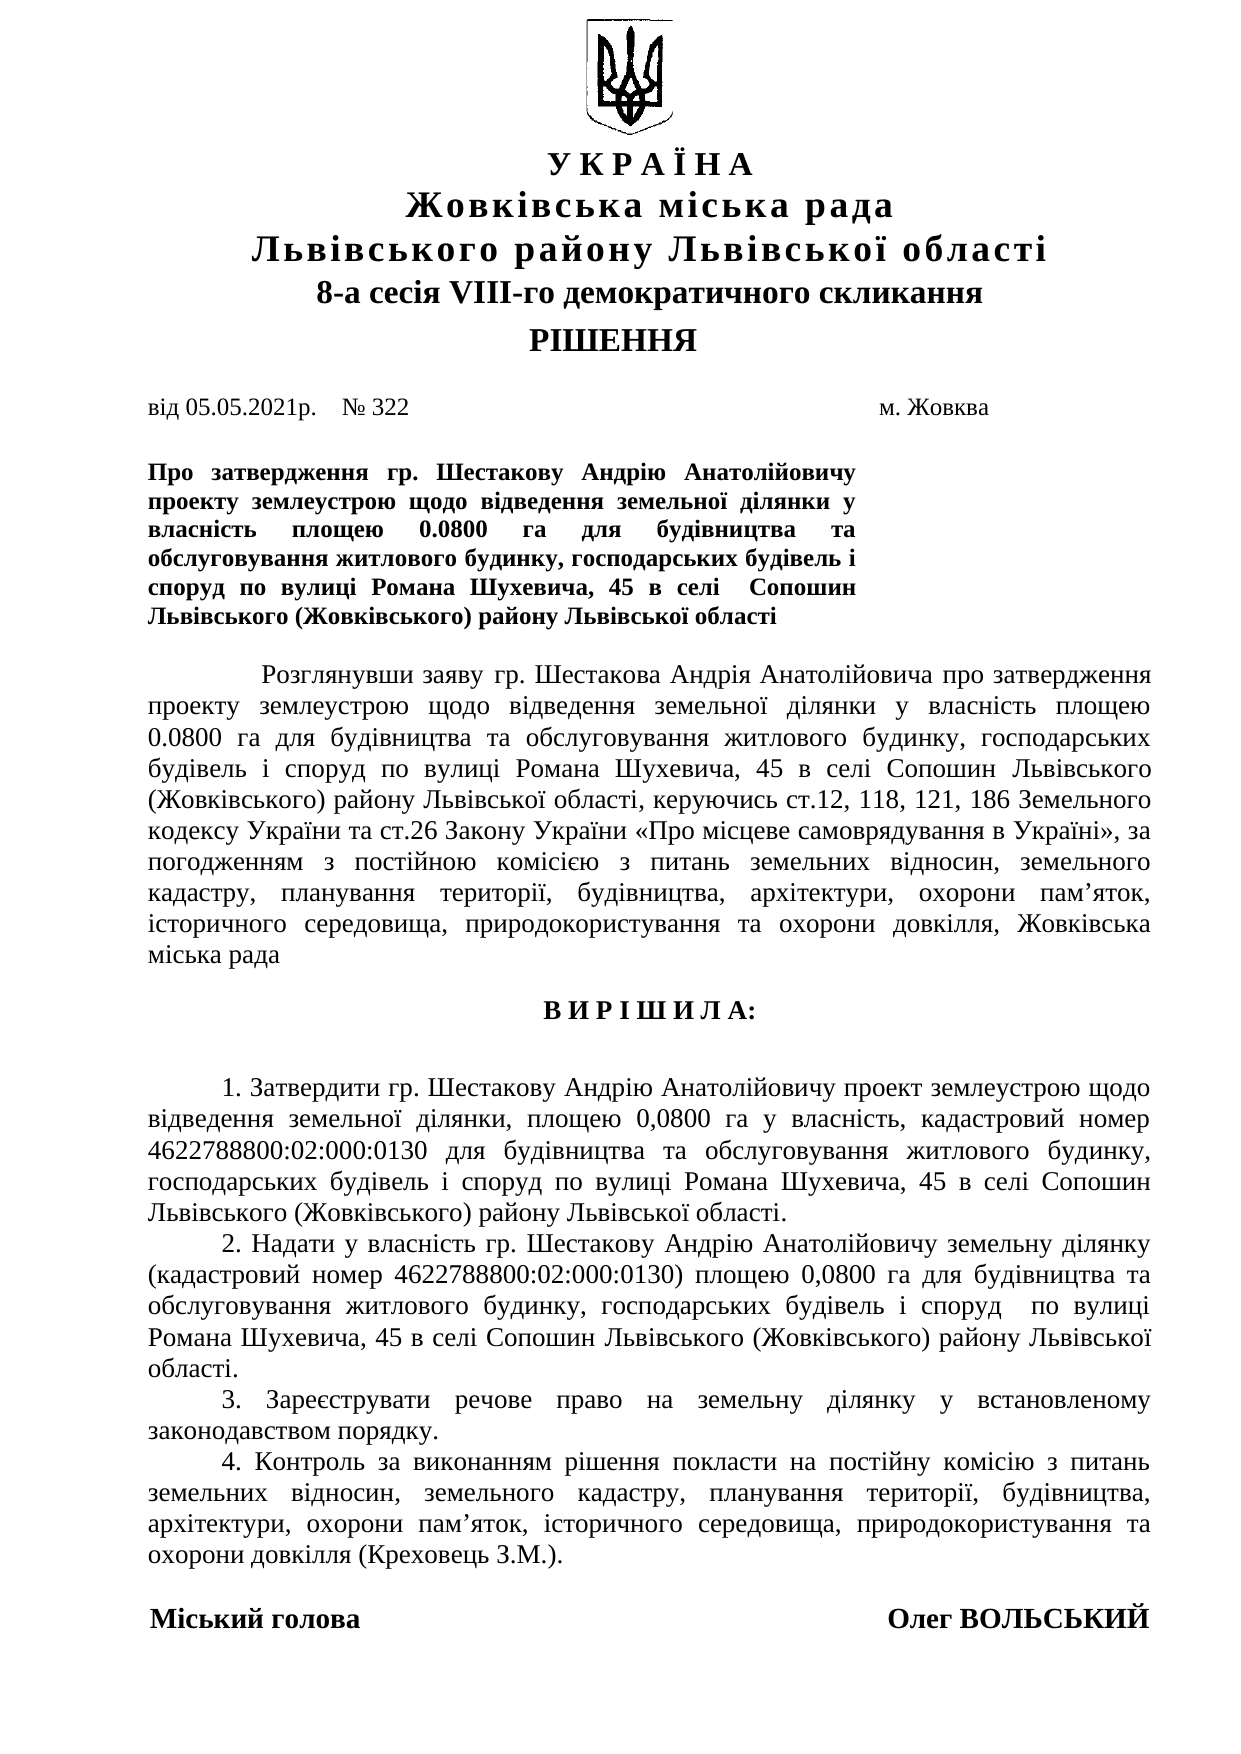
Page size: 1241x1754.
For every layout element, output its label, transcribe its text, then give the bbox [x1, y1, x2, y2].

text Про затвердження гр. Шестакову Андрію Анатолійовичу проекту землеустрою щодо відведення земельної ділянки у власність площею для будівництва та обслуговування житлового будинку, господарських будівель і споруд по вулиці Романа Шухевича, 45 в селі Сопошин Львівського (Жовківського) району Львівської області [148, 457, 856, 629]
picture [585, 19, 673, 133]
subtitle Львівського району Львівської області [148, 226, 1152, 269]
text У К Р А Ї Н А [148, 144, 1152, 183]
text 2. Надати у власність гр. Шестакову Андрію Анатолійовичу земельну ділянку (кадастровий номер 4622788800:02:000:0130) площею для будівництва та обслуговування житлового будинку, господарських будівель і споруд по вулиці Романа Шухевича, 45 в селі Сопошин Львівського (Жовківського) району Львівської області. [148, 1227, 1152, 1383]
text 4. Контроль за виконанням рішення покласти на постійну комісію з питань земельних відносин, земельного кадастру, планування території, будівництва, архітектури, охорони пам’яток, історичного середовища, природокористування та охорони довкілля (Креховець З.М.). [148, 1445, 1152, 1570]
text від 05.05.2021р. № 322 м. Жовква [148, 392, 1152, 421]
text Розглянувши заяву гр. Шестакова Андрія Анатолійовича про затвердження проекту землеустрою щодо відведення земельної ділянки у власність площею 0.0800 га для будівництва та обслуговування житлового будинку, господарських будівель і споруд по вулиці Романа Шухевича, 45 в селі Сопошин Львівського (Жовківського) району Львівської області, керуючись ст.12, 118, 121, 186 Земельного кодексу України та ст.26 Закону України «Про місцеве самоврядування в Україні», за погодженням з постійною комісією з питань земельних відносин, земельного кадастру, планування території, будівництва, архітектури, охорони пам’яток, історичного середовища, природокористування та охорони довкілля, Жовківська міська рада [148, 658, 1152, 970]
text 1. Затвердити гр. Шестакову Андрію Анатолійовичу проект землеустрою щодо відведення земельної ділянки, площею у власність, кадастровий номер 4622788800:02:000:0130 для будівництва та обслуговування житлового будинку, господарських будівель і споруд по вулиці Романа Шухевича, 45 в селі Сопошин Львівського (Жовківського) району Львівської області. [148, 1071, 1152, 1227]
text В И Р І Ш И Л А: [148, 994, 1152, 1025]
subtitle 8-а сесія VIІІ-го демократичного скликання [148, 273, 1152, 311]
text Міський голова Олег ВОЛЬСЬКИЙ [148, 1601, 1152, 1634]
text РІШЕННЯ [148, 321, 1152, 359]
text 3. Зареєструвати речове право на земельну ділянку у встановленому законодавством порядку. [148, 1383, 1152, 1445]
subtitle Жовківська міська рада [148, 183, 1152, 226]
